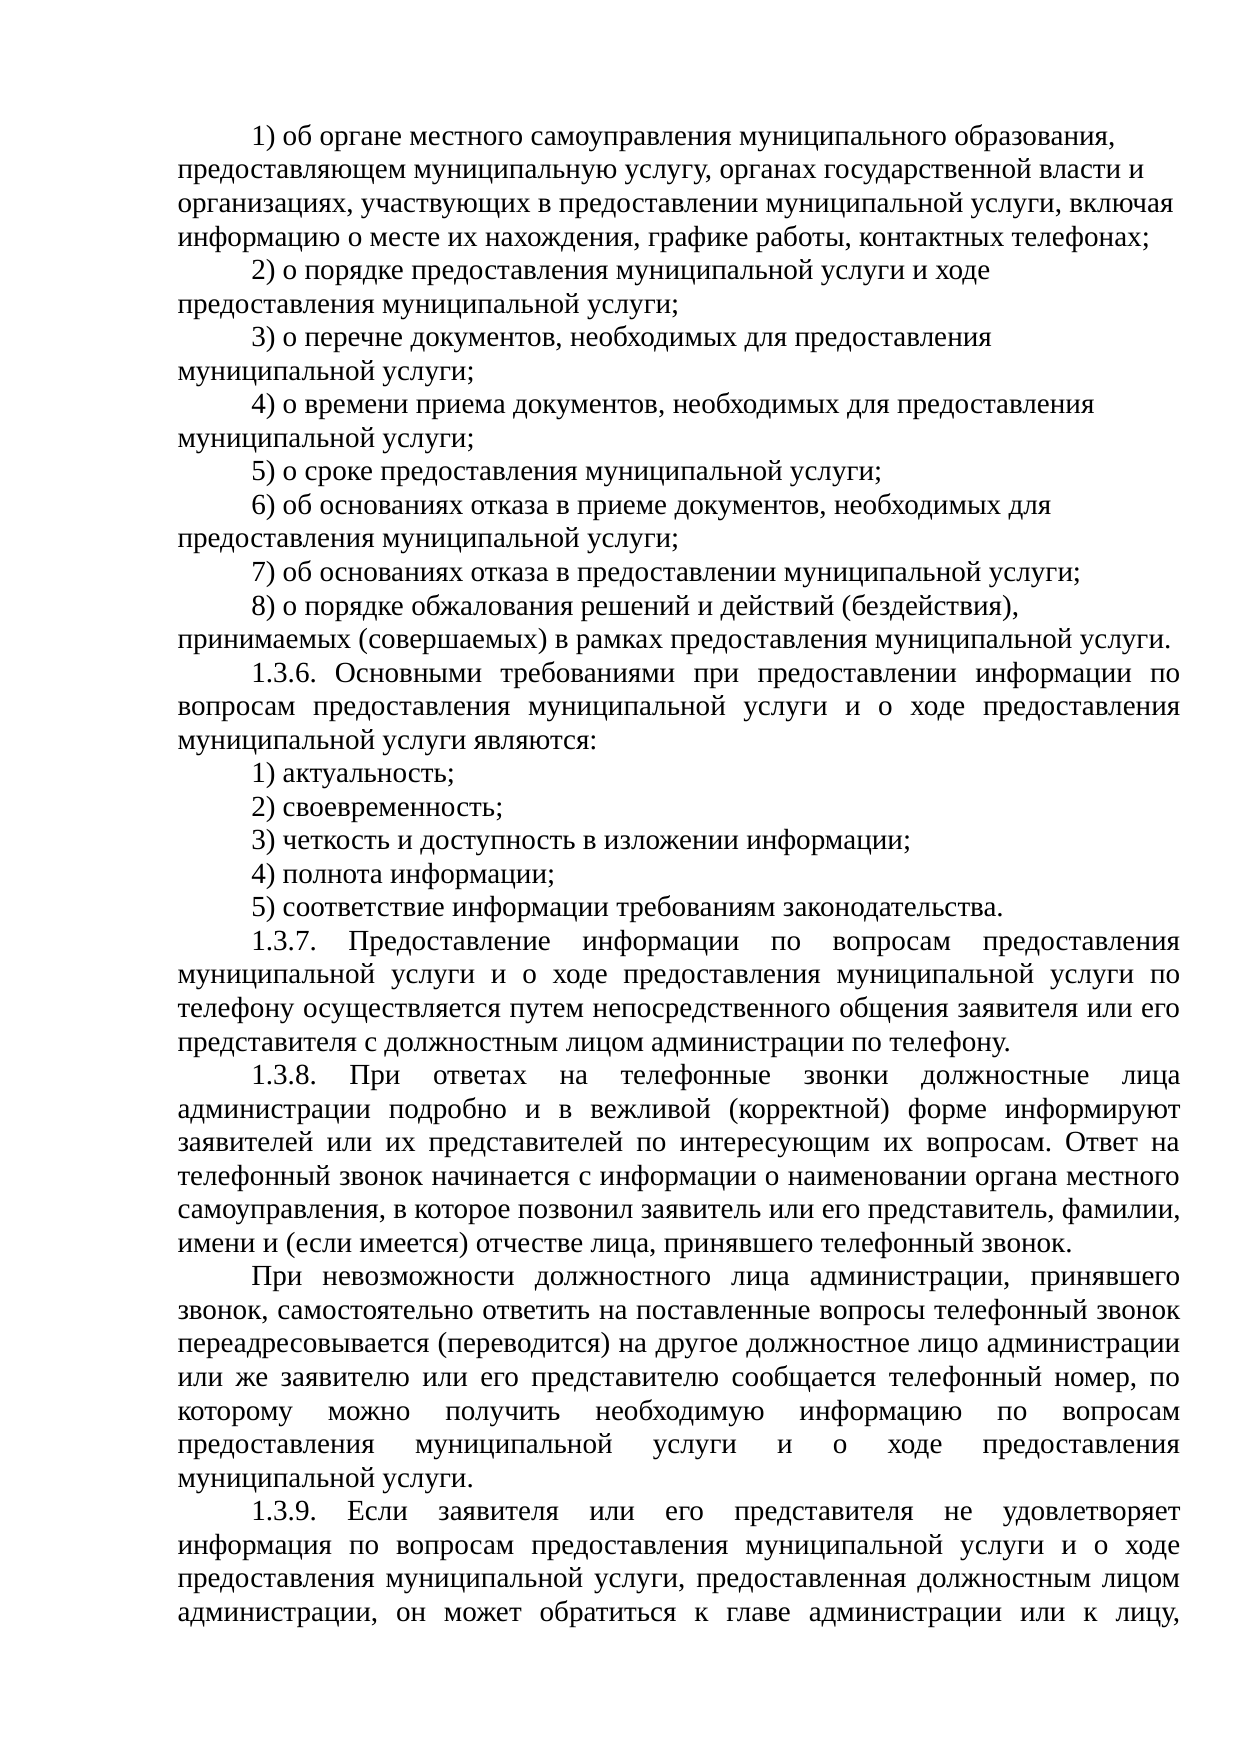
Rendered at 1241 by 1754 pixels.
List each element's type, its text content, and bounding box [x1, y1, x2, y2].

text 2) своевременность; [177, 789, 1181, 822]
text 1.3.6. Основными требованиями при предоставлении информации по вопросам предоставления муниципальной услуги и о ходе предоставления муниципальной услуги являются: [177, 655, 1181, 755]
text 1) об органе местного самоуправления муниципального образования, предоставляющем муниципальную услугу, органах государственной власти и организациях, участвующих в предоставлении муниципальной услуги, включая информацию о месте их нахождения, графике работы, контактных телефонах; [177, 118, 1181, 252]
text 4) полнота информации; [177, 856, 1181, 889]
text 1) актуальность; [177, 755, 1181, 789]
text 4) о времени приема документов, необходимых для предоставления муниципальной услуги; [177, 386, 1181, 453]
text 3) о перечне документов, необходимых для предоставления муниципальной услуги; [177, 319, 1181, 386]
text 5) соответствие информации требованиям законодательства. [177, 889, 1181, 923]
text 2) о порядке предоставления муниципальной услуги и ходе предоставления муниципальной услуги; [177, 252, 1181, 319]
text 8) о порядке обжалования решений и действий (бездействия), принимаемых (совершаемых) в рамках предоставления муниципальной услуги. [177, 588, 1181, 655]
text 6) об основаниях отказа в приеме документов, необходимых для предоставления муниципальной услуги; [177, 487, 1181, 554]
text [177, 1493, 1181, 1627]
text 3) четкость и доступность в изложении информации; [177, 822, 1181, 856]
text 5) о сроке предоставления муниципальной услуги; [177, 453, 1181, 487]
text 1.3.7. Предоставление информации по вопросам предоставления муниципальной услуги и о ходе предоставления муниципальной услуги по телефону осуществляется путем непосредственного общения заявителя или его представителя с должностным лицом администрации по телефону. [177, 923, 1181, 1057]
text При невозможности должностного лица администрации, принявшего звонок, самостоятельно ответить на поставленные вопросы телефонный звонок переадресовывается (переводится) на другое должностное лицо администрации или же заявителю или его представителю сообщается телефонный номер, по которому можно получить необходимую информацию по вопросам предоставления муниципальной услуги и о ходе предоставления муниципальной услуги. [177, 1258, 1181, 1493]
text 1.3.8. При ответах на телефонные звонки должностные лица администрации подробно и в вежливой (корректной) форме информируют заявителей или их представителей по интересующим их вопросам. Ответ на телефонный звонок начинается с информации о наименовании органа местного самоуправления, в которое позвонил заявитель или его представитель, фамилии, имени и (если имеется) отчестве лица, принявшего телефонный звонок. [177, 1057, 1181, 1258]
text 7) об основаниях отказа в предоставлении муниципальной услуги; [177, 554, 1181, 588]
